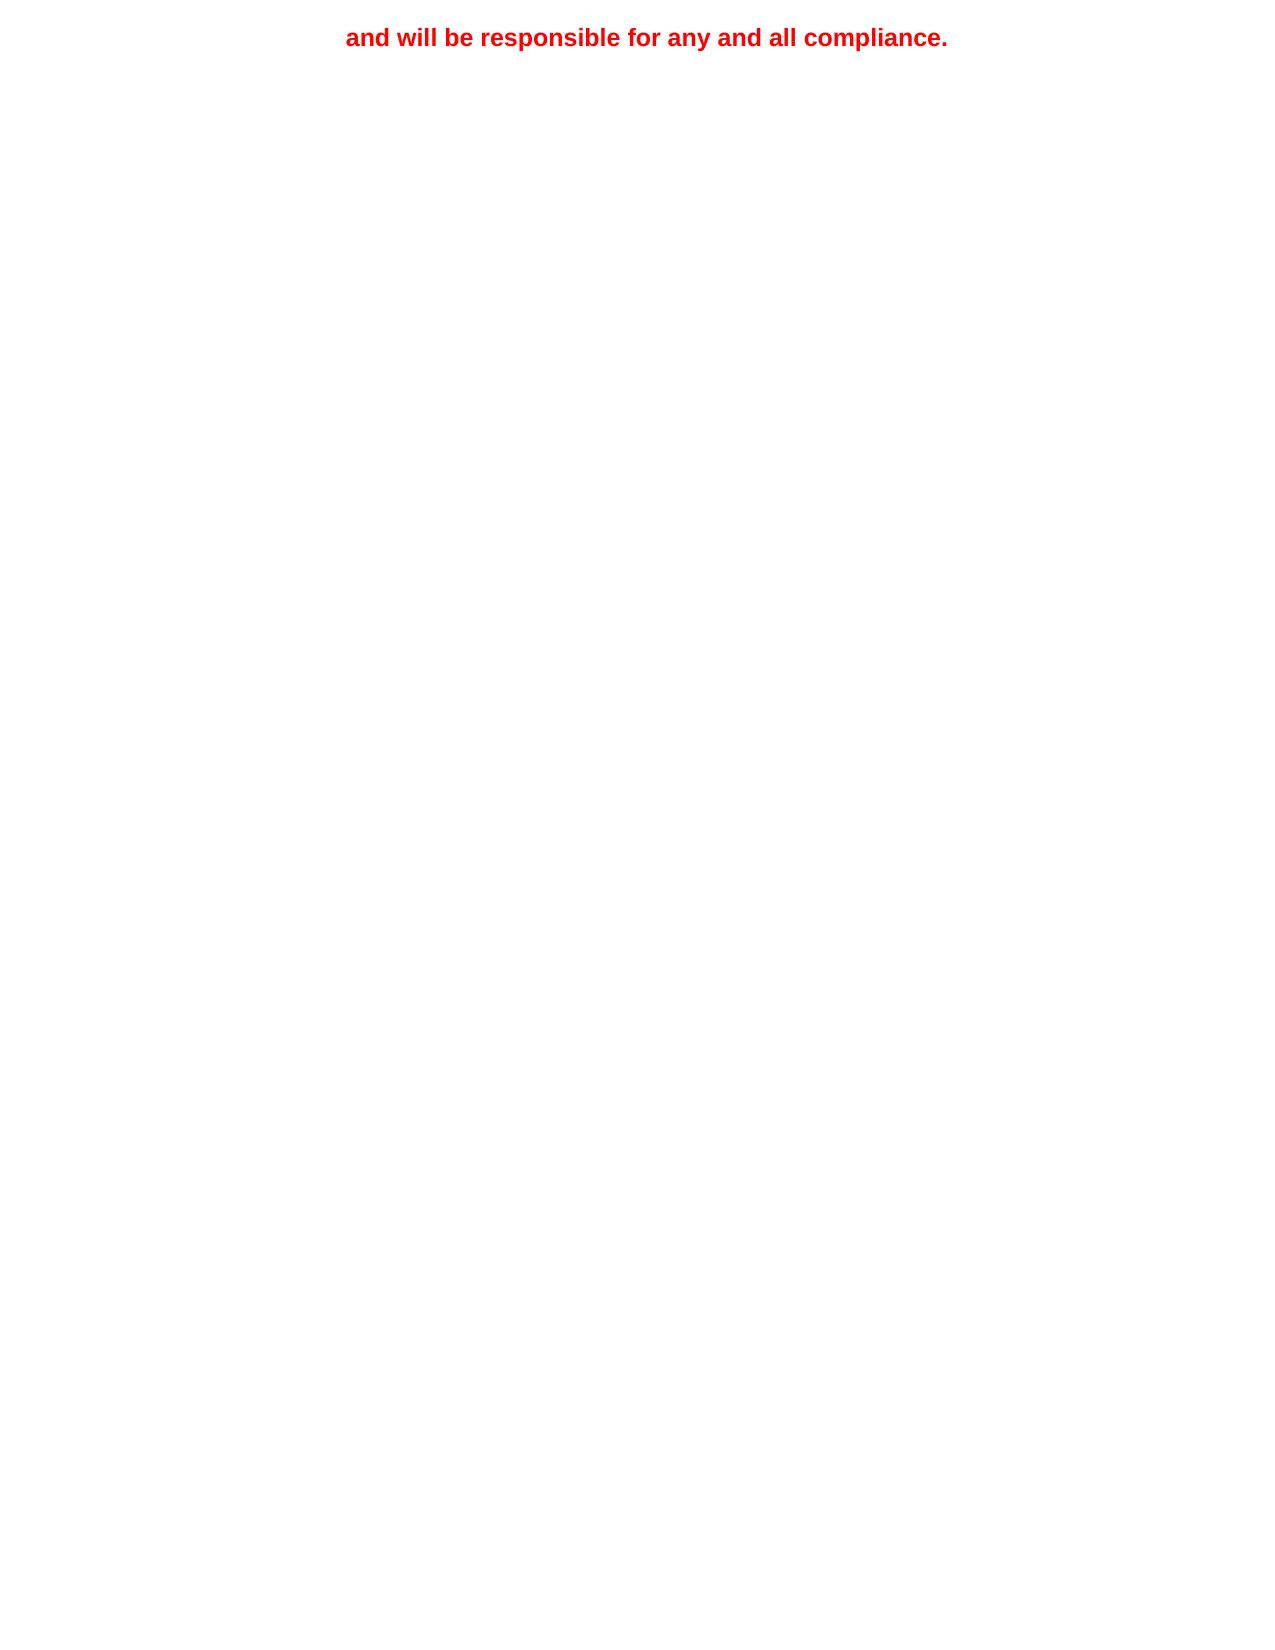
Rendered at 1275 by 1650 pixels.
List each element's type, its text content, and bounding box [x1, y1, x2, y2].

text and will be responsible for any and all compliance. [94, 22, 1200, 51]
